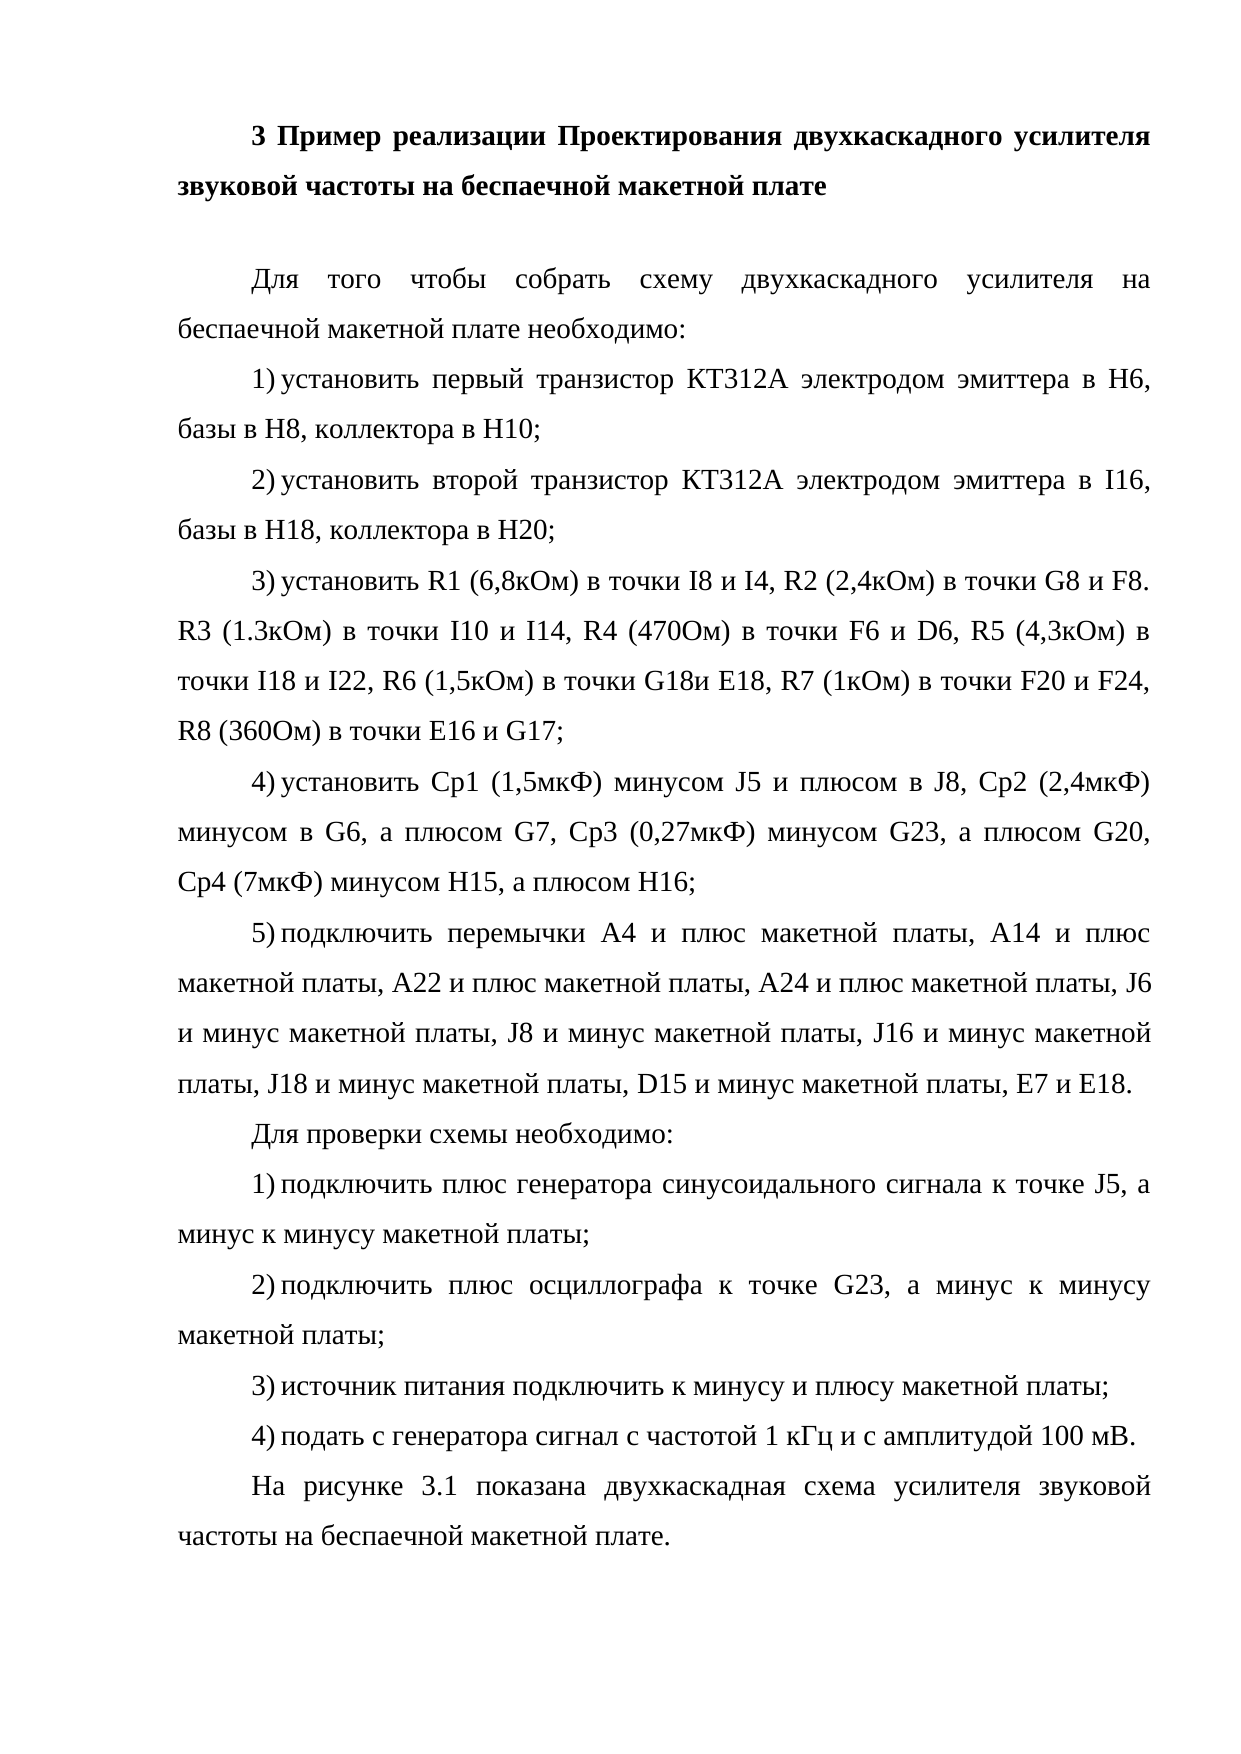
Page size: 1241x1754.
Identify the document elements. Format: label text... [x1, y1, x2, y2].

list подать с генератора сигнал с частотой 1 кГц и с амплитудой 100 мВ. [177, 1418, 1152, 1451]
list установить второй транзистор КТ312А электродом эмиттера в I16, базы в H18, коллектора в H20; [177, 462, 1152, 546]
list установить первый транзистор КТ312А электродом эмиттера в Н6, базы в Н8, коллектора в Н10; [177, 361, 1152, 445]
list подключить плюс генератора синусоидального сигнала к точке J5, а минус к минусу макетной платы; [177, 1166, 1152, 1250]
list установить Ср1 (1,5мкФ) минусом J5 и плюсом в J8, Ср2 (2,4мкФ) минусом в G6, а плюсом G7, Ср3 (0,27мкФ) минусом G23, а плюсом G20, Ср4 (7мкФ) минусом H15, а плюсом H16; [177, 764, 1152, 898]
text На рисунке 3.1 показана двухкаскадная схема усилителя звуковой частоты на беспаечной макетной плате. [177, 1468, 1152, 1552]
text 3 Пример реализации Проектирования двухкаскадного усилителя звуковой частоты на беспаечной макетной плате [177, 118, 1152, 202]
text Для того чтобы собрать схему двухкаскадного усилителя на беспаечной макетной плате необходимо: [177, 261, 1152, 344]
list подключить перемычки А4 и плюс макетной платы, А14 и плюс макетной платы, А22 и плюс макетной платы, А24 и плюс макетной платы, J6 и минус макетной платы, J8 и минус макетной платы, J16 и минус макетной платы, J18 и минус макетной платы, D15 и минус макетной платы, Е7 и Е18. [177, 915, 1152, 1099]
list установить R1 (6,8кОм) в точки I8 и I4, R2 (2,4кОм) в точки G8 и F8. R3 (1.3кОм) в точки I10 и I14, R4 (470Ом) в точки F6 и D6, R5 (4,3кОм) в точки I18 и I22, R6 (1,5кОм) в точки G18и E18, R7 (1кОм) в точки F20 и F24, R8 (360Ом) в точки E16 и G17; [177, 563, 1152, 747]
list источник питания подключить к минусу и плюсу макетной платы; [177, 1368, 1152, 1401]
list подключить плюс осциллографа к точке G23, а минус к минусу макетной платы; [177, 1267, 1152, 1351]
text Для проверки схемы необходимо: [177, 1116, 1152, 1149]
